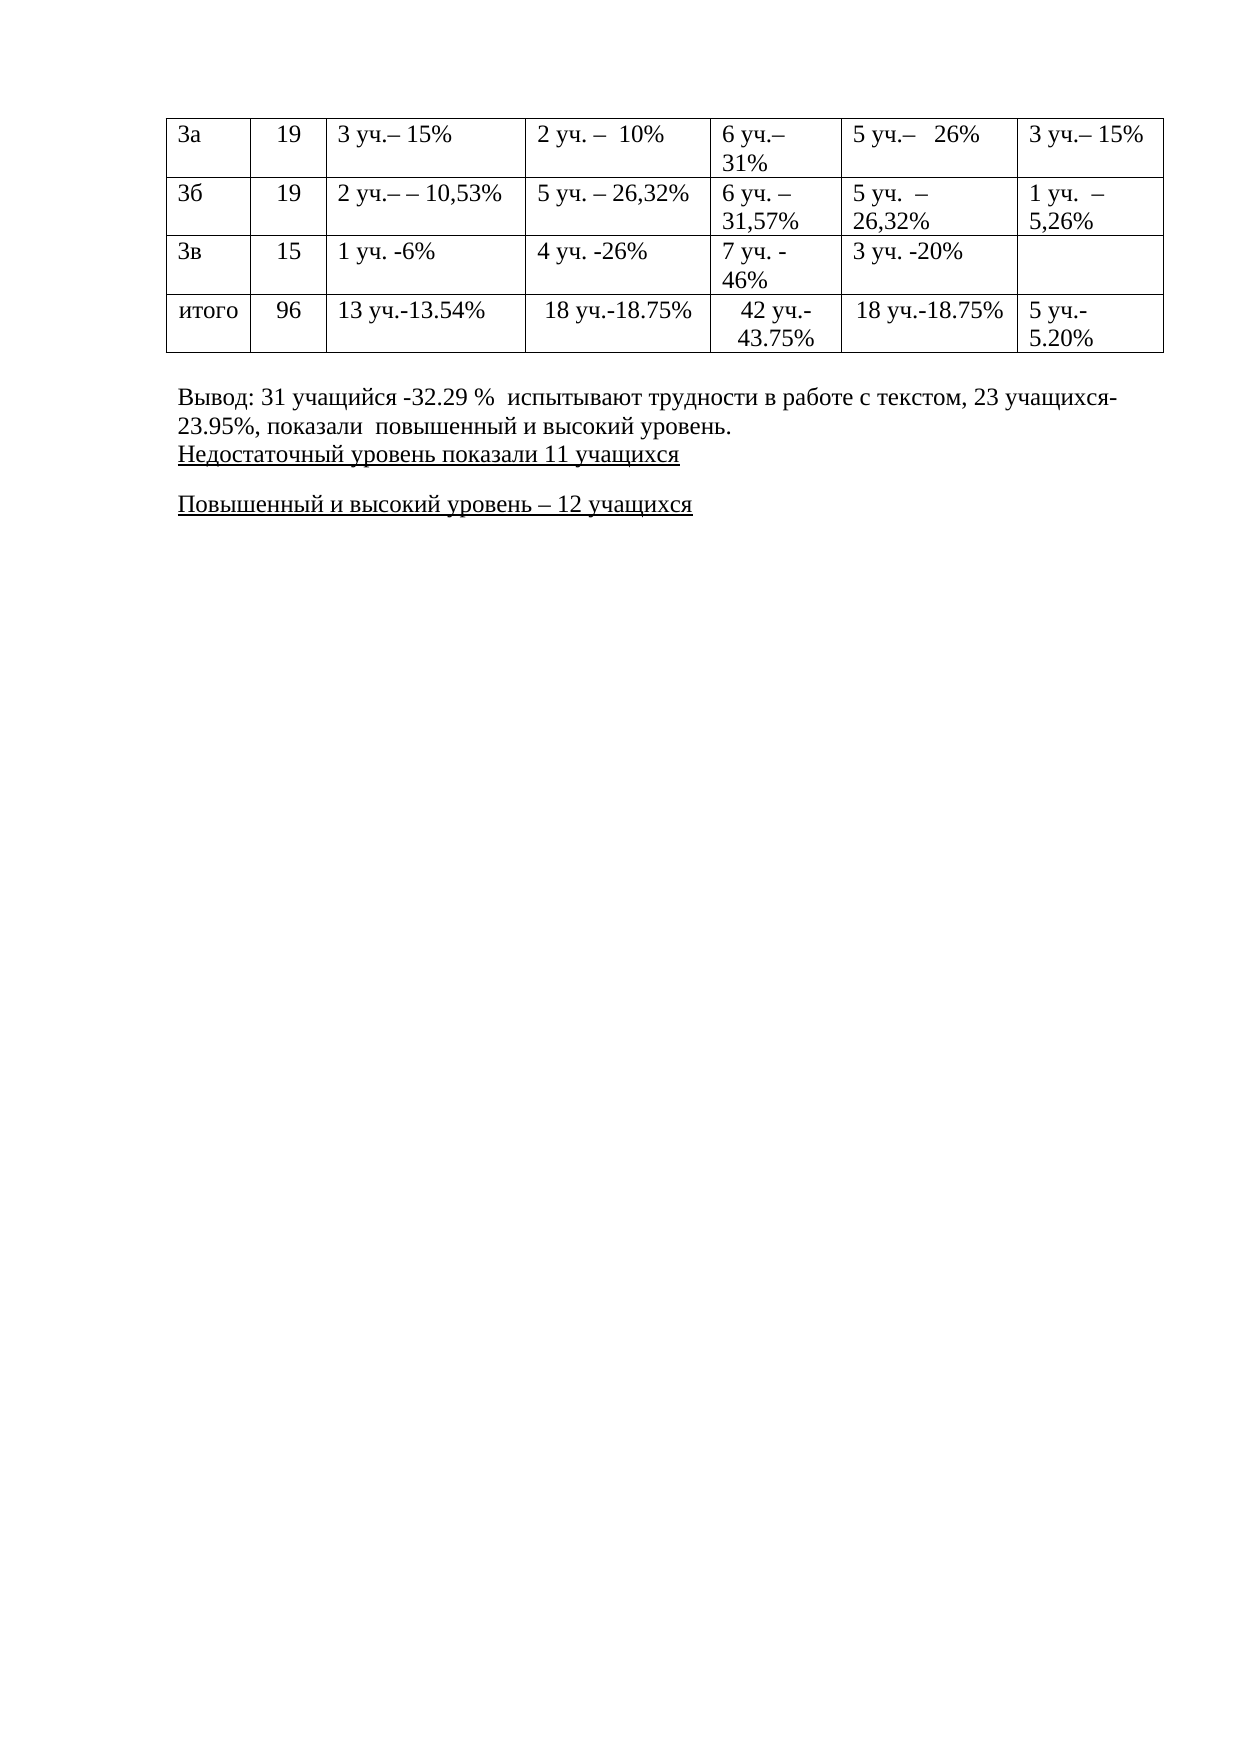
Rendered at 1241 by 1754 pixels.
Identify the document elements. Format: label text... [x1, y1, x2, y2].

table_cell 3б [167, 178, 250, 235]
text Недостаточный уровень показали 11 учащихся [177, 439, 1152, 468]
text Повышенный и высокий уровень – 12 учащихся [177, 489, 1152, 518]
table_cell 19 [251, 178, 326, 235]
table_cell 6 уч. – 31,57% [711, 178, 841, 235]
table_cell 5 уч.-5.20% [1018, 295, 1163, 352]
table_cell 3 уч. -20% [842, 236, 1017, 294]
table_cell 3а [167, 119, 250, 177]
table_cell 1 уч. – 5,26% [1018, 178, 1163, 235]
table_cell 96 [251, 295, 326, 352]
table_cell 5 уч.– 26% [842, 119, 1017, 177]
table_cell 1 уч. -6% [327, 236, 525, 294]
table_cell 3 уч.– 15% [327, 119, 525, 177]
table_cell 5 уч. – 26,32% [526, 178, 710, 235]
table_cell 18 уч.-18.75% [526, 295, 710, 352]
table_cell 2 уч. – 10% [526, 119, 710, 177]
table_cell [1018, 236, 1163, 294]
table_cell 13 уч.-13.54% [327, 295, 525, 352]
table_cell 19 [251, 119, 326, 177]
table_cell 3 уч.– 15% [1018, 119, 1163, 177]
table_cell 18 уч.-18.75% [842, 295, 1017, 352]
table_cell 2 уч.– – 10,53% [327, 178, 525, 235]
table_cell итого [167, 295, 250, 352]
table_cell 4 уч. -26% [526, 236, 710, 294]
table_cell 3в [167, 236, 250, 294]
table_cell 7 уч. -46% [711, 236, 841, 294]
table_cell 5 уч. – 26,32% [842, 178, 1017, 235]
table_cell 42 уч.-43.75% [711, 295, 841, 352]
table_cell 6 уч.– 31% [711, 119, 841, 177]
table_cell 15 [251, 236, 326, 294]
text Вывод: 31 учащийся -32.29 % испытывают трудности в работе с текстом, 23 учащихся- 23.95%, показали повышенный и высокий уровень. [177, 382, 1152, 439]
